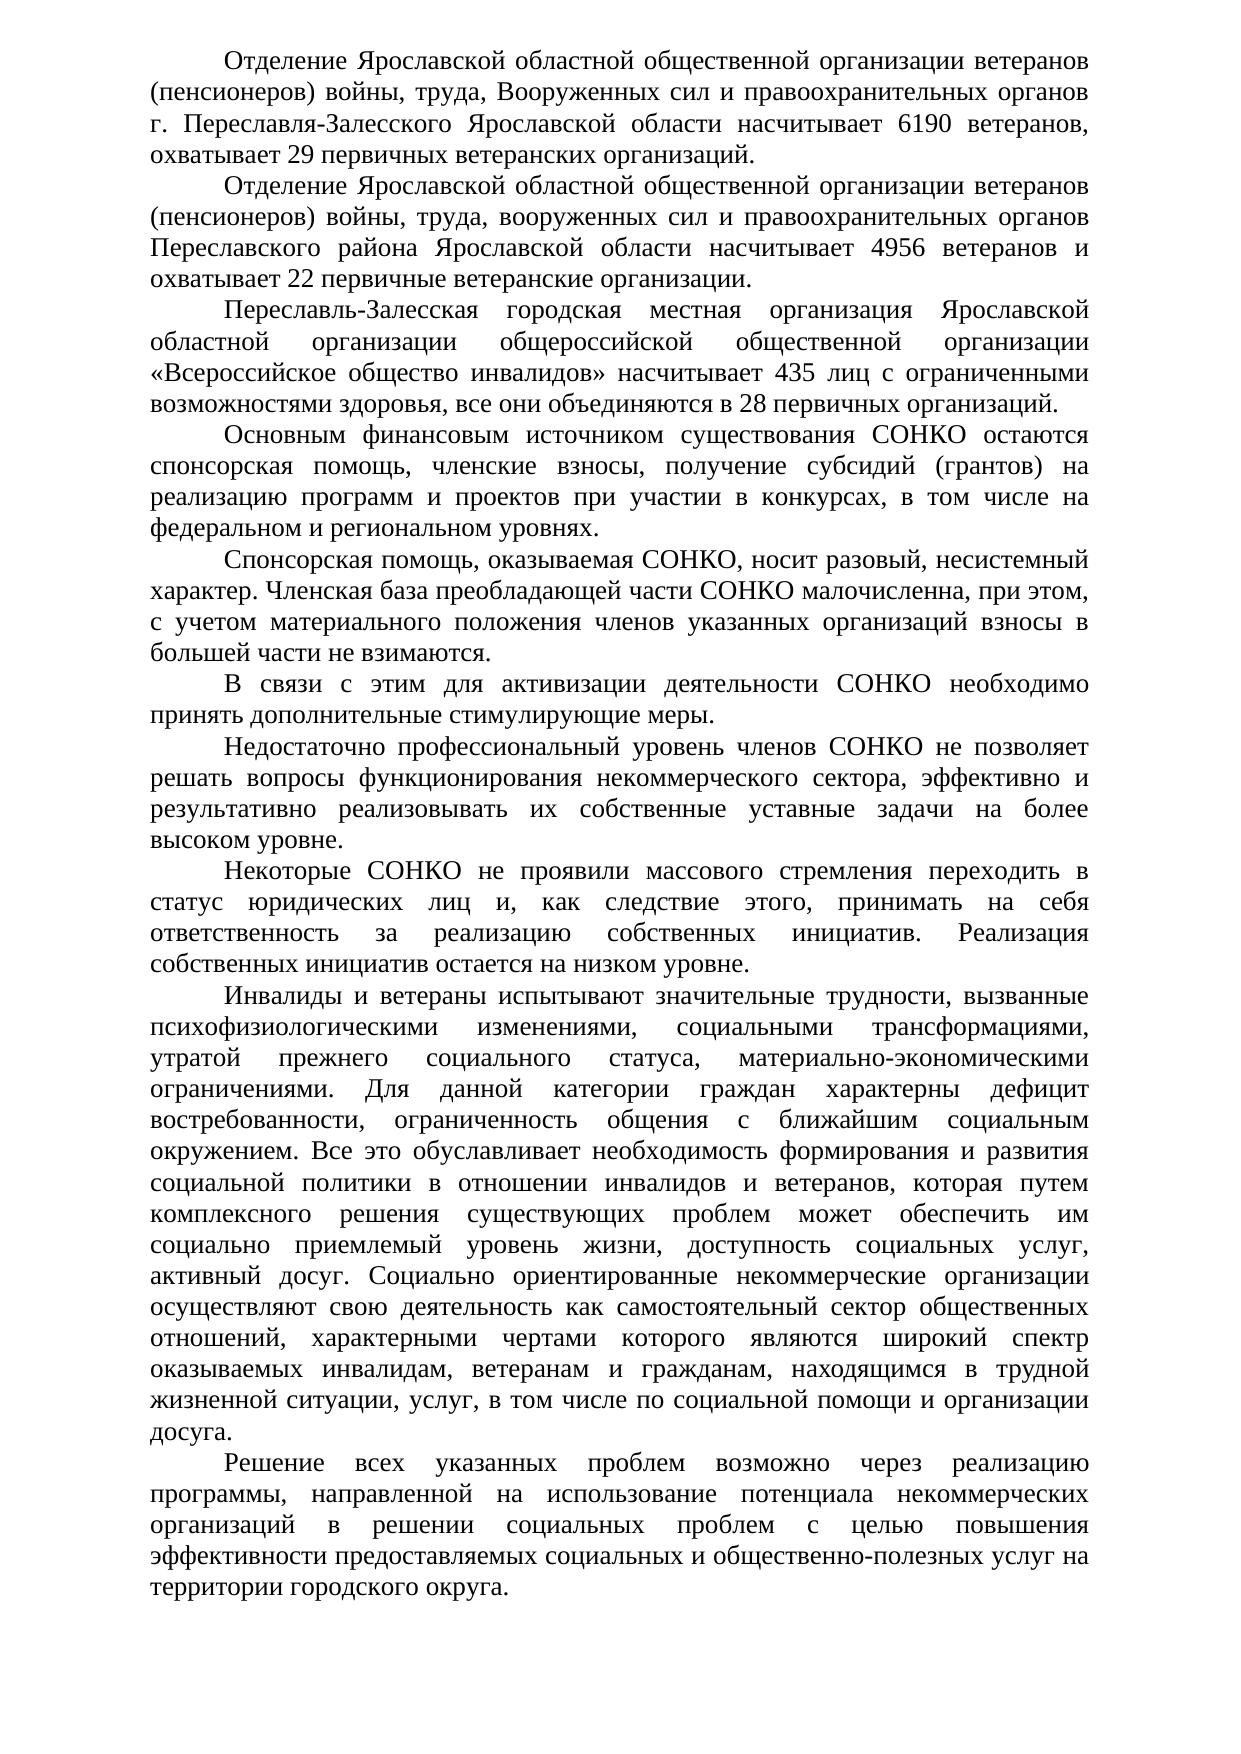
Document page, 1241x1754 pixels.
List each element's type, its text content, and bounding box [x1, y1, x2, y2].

text В связи с этим для активизации деятельности СОНКО необходимо принять дополнительные стимулирующие меры. [150, 667, 1090, 729]
text Спонсорская помощь, оказываемая СОНКО, носит разовый, несистемный характер. Членская база преобладающей части СОНКО малочисленна, при этом, с учетом материального положения членов указанных организаций взносы в большей части не взимаются. [150, 543, 1090, 667]
text Решение всех указанных проблем возможно через реализацию программы, направленной на использование потенциала некоммерческих организаций в решении социальных проблем с целью повышения эффективности предоставляемых социальных и общественно-полезных услуг на территории городского округа. [150, 1446, 1090, 1602]
text Отделение Ярославской областной общественной организации ветеранов (пенсионеров) войны, труда, вооруженных сил и правоохранительных органов Переславского района Ярославской области насчитывает 4956 ветеранов и охватывает 22 первичные ветеранские организации. [150, 169, 1090, 293]
text Некоторые СОНКО не проявили массового стремления переходить в статус юридических лиц и, как следствие этого, принимать на себя ответственность за реализацию собственных инициатив. Реализация собственных инициатив остается на низком уровне. [150, 854, 1090, 979]
text Инвалиды и ветераны испытывают значительные трудности, вызванные психофизиологическими изменениями, социальными трансформациями, утратой прежнего социального статуса, материально-экономическими ограничениями. Для данной категории граждан характерны дефицит востребованности, ограниченность общения с ближайшим социальным окружением. Все это обуславливает необходимость формирования и развития социальной политики в отношении инвалидов и ветеранов, которая путем комплексного решения существующих проблем может обеспечить им социально приемлемый уровень жизни, доступность социальных услуг, активный досуг. Социально ориентированные некоммерческие организации осуществляют свою деятельность как самостоятельный сектор общественных отношений, характерными чертами которого являются широкий спектр оказываемых инвалидам, ветеранам и гражданам, находящимся в трудной жизненной ситуации, услуг, в том числе по социальной помощи и организации досуга. [150, 979, 1090, 1446]
text Переславль-Залесская городская местная организация Ярославской областной организации общероссийской общественной организации «Всероссийское общество инвалидов» насчитывает 435 лиц с ограниченными возможностями здоровья, все они объединяются в 28 первичных организаций. [150, 293, 1090, 418]
text Недостаточно профессиональный уровень членов СОНКО не позволяет решать вопросы функционирования некоммерческого сектора, эффективно и результативно реализовывать их собственные уставные задачи на более высоком уровне. [150, 729, 1090, 854]
text Основным финансовым источником существования СОНКО остаются спонсорская помощь, членские взносы, получение субсидий (грантов) на реализацию программ и проектов при участии в конкурсах, в том числе на федеральном и региональном уровнях. [150, 418, 1090, 543]
text Отделение Ярославской областной общественной организации ветеранов (пенсионеров) войны, труда, Вооруженных сил и правоохранительных органов г. Переславля-Залесского Ярославской области насчитывает 6190 ветеранов, охватывает 29 первичных ветеранских организаций. [150, 44, 1090, 169]
